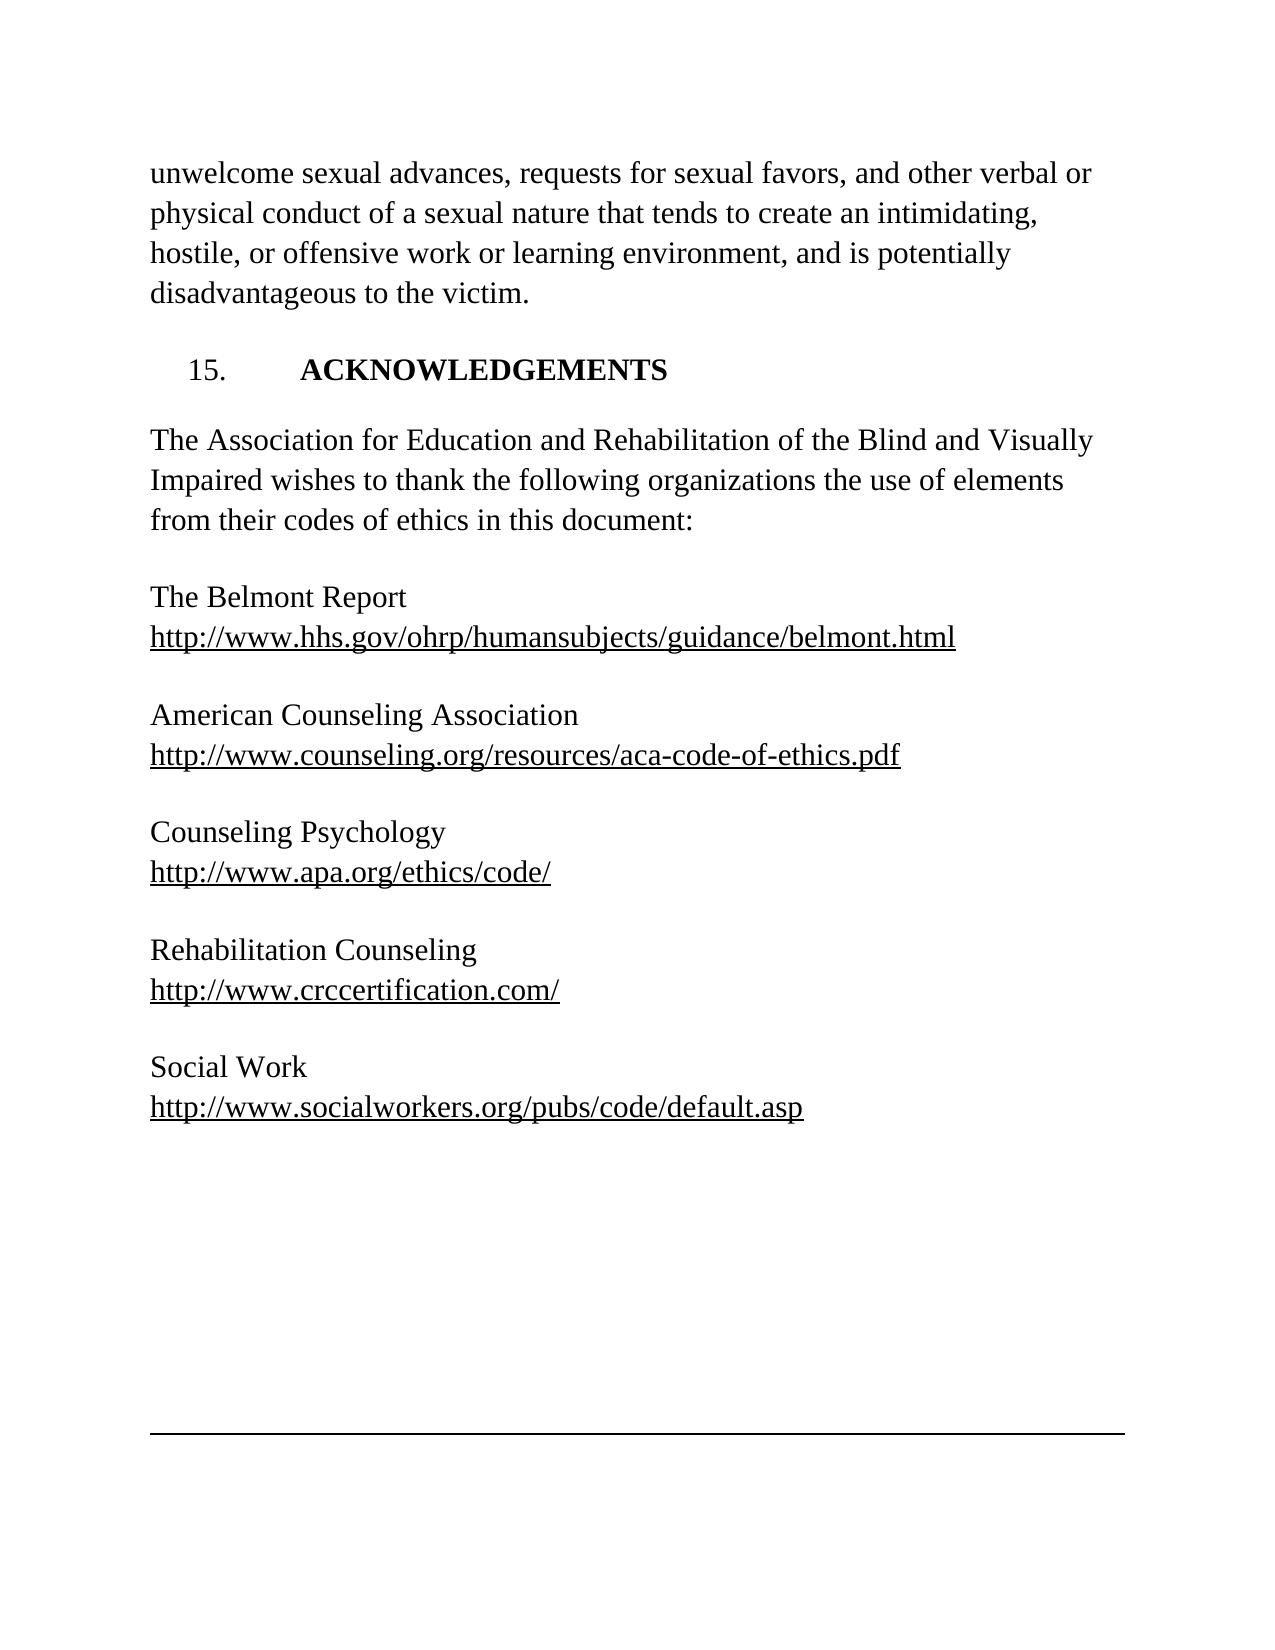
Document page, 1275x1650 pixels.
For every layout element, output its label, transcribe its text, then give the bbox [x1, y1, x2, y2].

text Social Work http://www.socialworkers.org/pubs/code/default.asp [150, 1044, 1125, 1124]
text The Belmont Report http://www.hhs.gov/ohrp/humansubjects/guidance/belmont.html [150, 574, 1125, 654]
text Counseling Psychology http://www.apa.org/ethics/code/ [150, 809, 1125, 889]
text The Association for Education and Rehabilitation of the Blind and Visually Impaired wishes to thank the following organizations the use of elements from their codes of ethics in this document: [150, 417, 1125, 537]
text American Counseling Association http://www.counseling.org/resources/aca-code-of-ethics.pdf [150, 692, 1125, 772]
text Rehabilitation Counseling http://www.crccertification.com/ [150, 927, 1125, 1007]
list ACKNOWLEDGEMENTS [187, 347, 1125, 387]
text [150, 150, 1125, 310]
